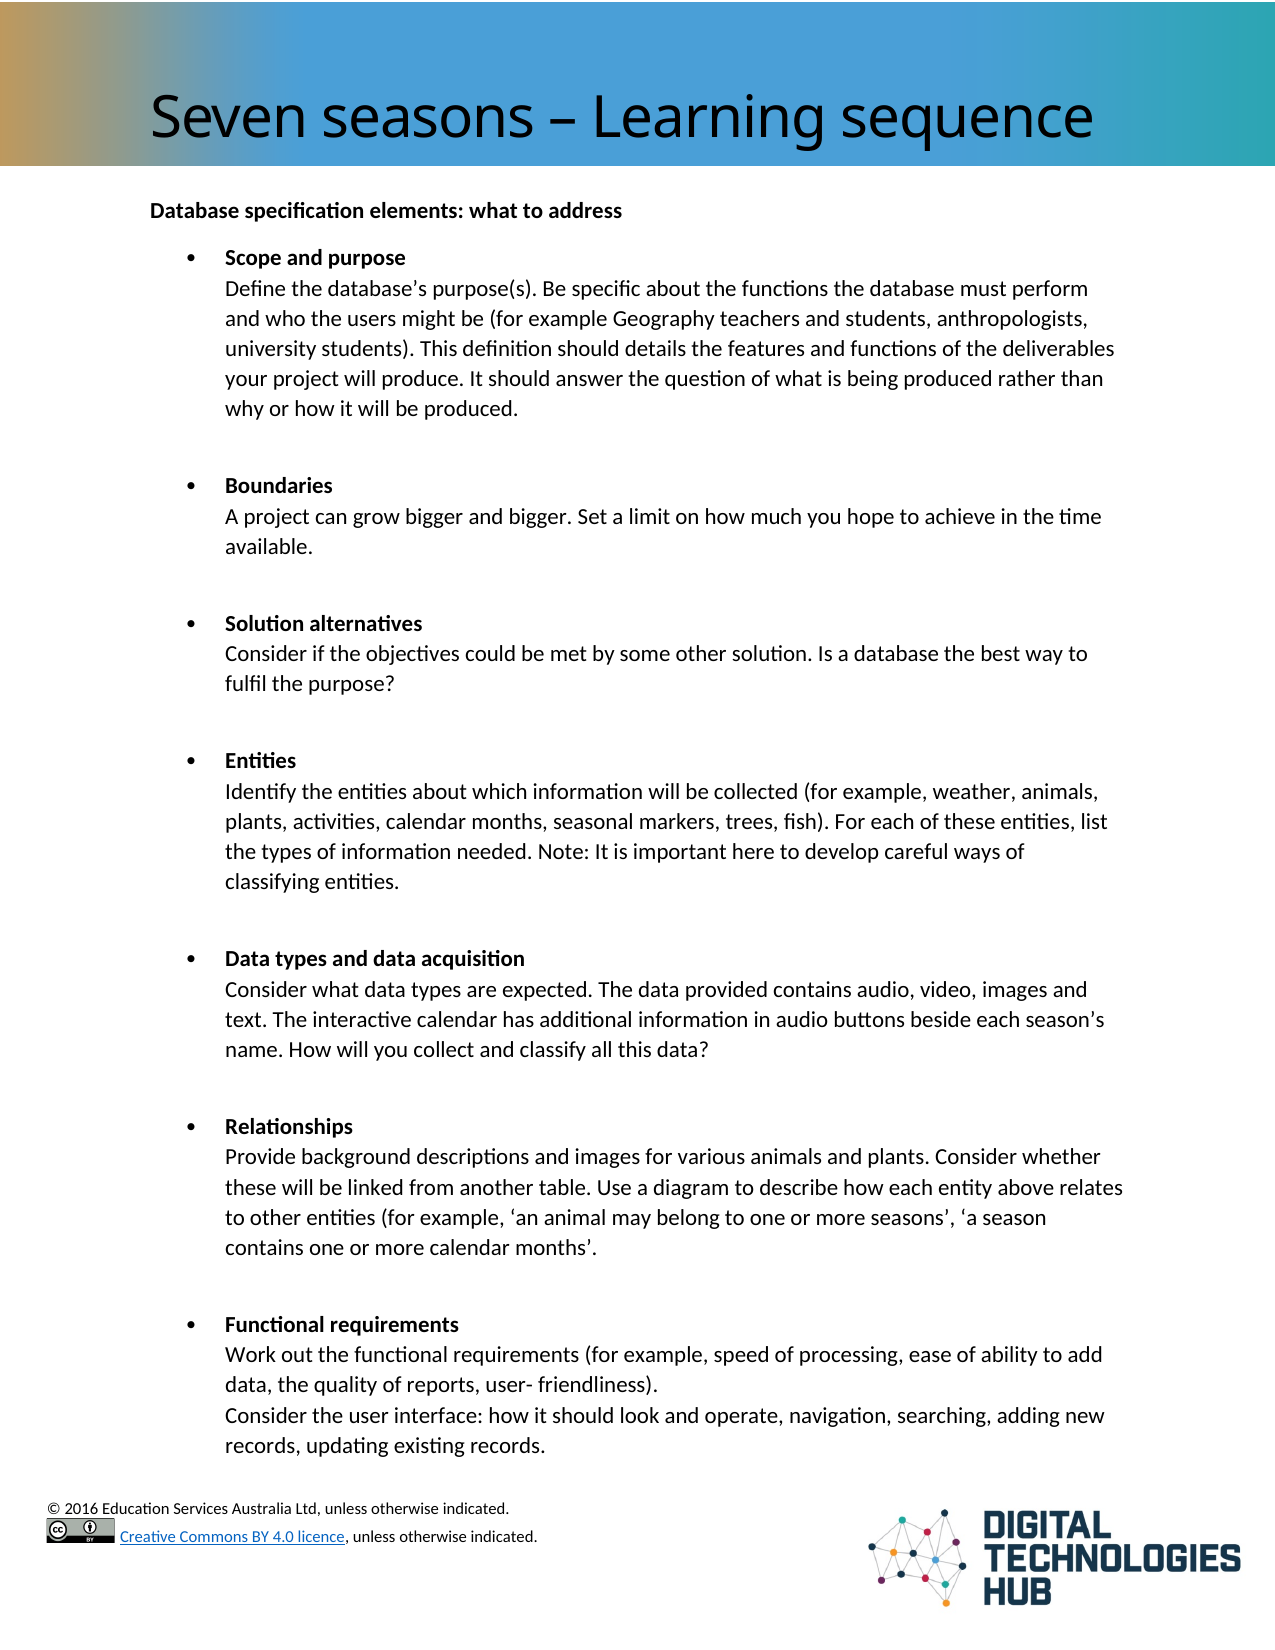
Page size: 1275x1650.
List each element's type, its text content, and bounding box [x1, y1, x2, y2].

picture [859, 1499, 1249, 1619]
text Database specification elements: what to address [150, 197, 1125, 225]
list Boundaries A project can grow bigger and bigger. Set a limit on how much you hope to achieve in the time available. [187, 472, 1125, 590]
list Solution alternatives Consider if the objectives could be met by some other solution. Is a database the best way to fulfil the purpose? [187, 609, 1125, 728]
list Relationships Provide background descriptions and images for various animals and plants. Consider whether these will be linked from another table. Use a diagram to describe how each entity above relates to other entities (for example, ‘an animal may belong to one or more seasons’, ‘a season contains one or more calendar months’. [187, 1112, 1125, 1291]
list Functional requirements Work out the functional requirements (for example, speed of processing, ease of ability to add data, the quality of reports, user- friendliness). Consider the user interface: how it should look and operate, navigation, searching, adding new records, updating existing records. [187, 1310, 1125, 1489]
list Scope and purpose Define the database’s purpose(s). Be specific about the functions the database must perform and who the users might be (for example Geography teachers and students, anthropologists, university students). This definition should details the features and functions of the deliverables your project will produce. It should answer the question of what is being produced rather than why or how it will be produced. [187, 243, 1125, 453]
picture [46, 1518, 115, 1543]
list Data types and data acquisition Consider what data types are expected. The data provided contains audio, video, images and text. The interactive calendar has additional information in audio buttons beside each season’s name. How will you collect and classify all this data? [187, 944, 1125, 1093]
picture [0, 2, 1275, 166]
list Entities Identify the entities about which information will be collected (for example, weather, animals, plants, activities, calendar months, seasonal markers, trees, fish). For each of these entities, list the types of information needed. Note: It is important here to develop careful ways of classifying entities. [187, 747, 1125, 926]
